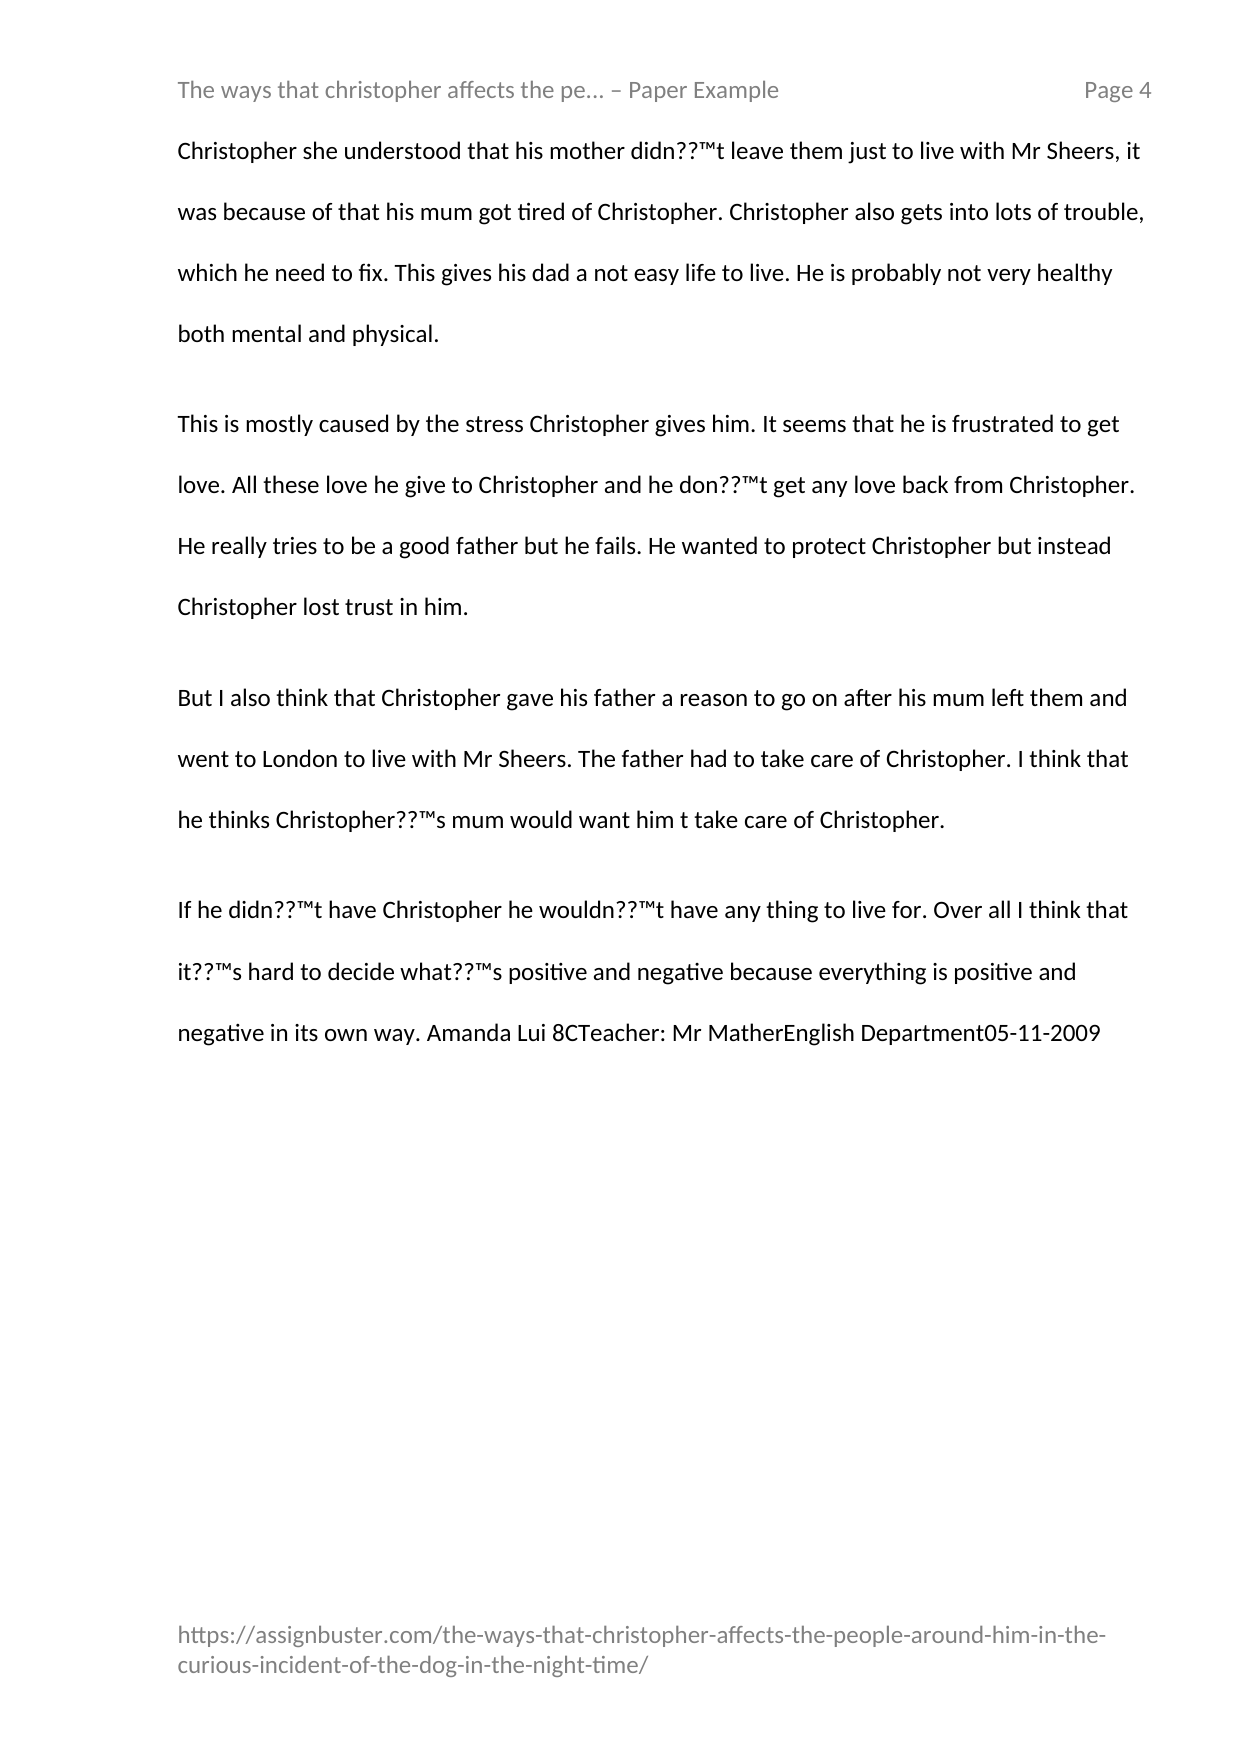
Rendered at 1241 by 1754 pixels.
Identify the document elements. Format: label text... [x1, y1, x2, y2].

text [177, 135, 1152, 348]
text If he didn??™t have Christopher he wouldn??™t have any thing to live for. Over all I think that it??™s hard to decide what??™s positive and negative because everything is positive and negative in its own way. Amanda Lui 8CTeacher: Mr MatherEnglish Department05-11-2009 [177, 895, 1152, 1047]
text But I also think that Christopher gave his father a reason to go on after his mum left them and went to London to live with Mr Sheers. The father had to take care of Christopher. I think that he thinks Christopher??™s mum would want him t take care of Christopher. [177, 682, 1152, 835]
text This is mostly caused by the stress Christopher gives him. It seems that he is frustrated to get love. All these love he give to Christopher and he don??™t get any love back from Christopher. He really tries to be a good father but he fails. He wanted to protect Christopher but instead Christopher lost trust in him. [177, 408, 1152, 622]
